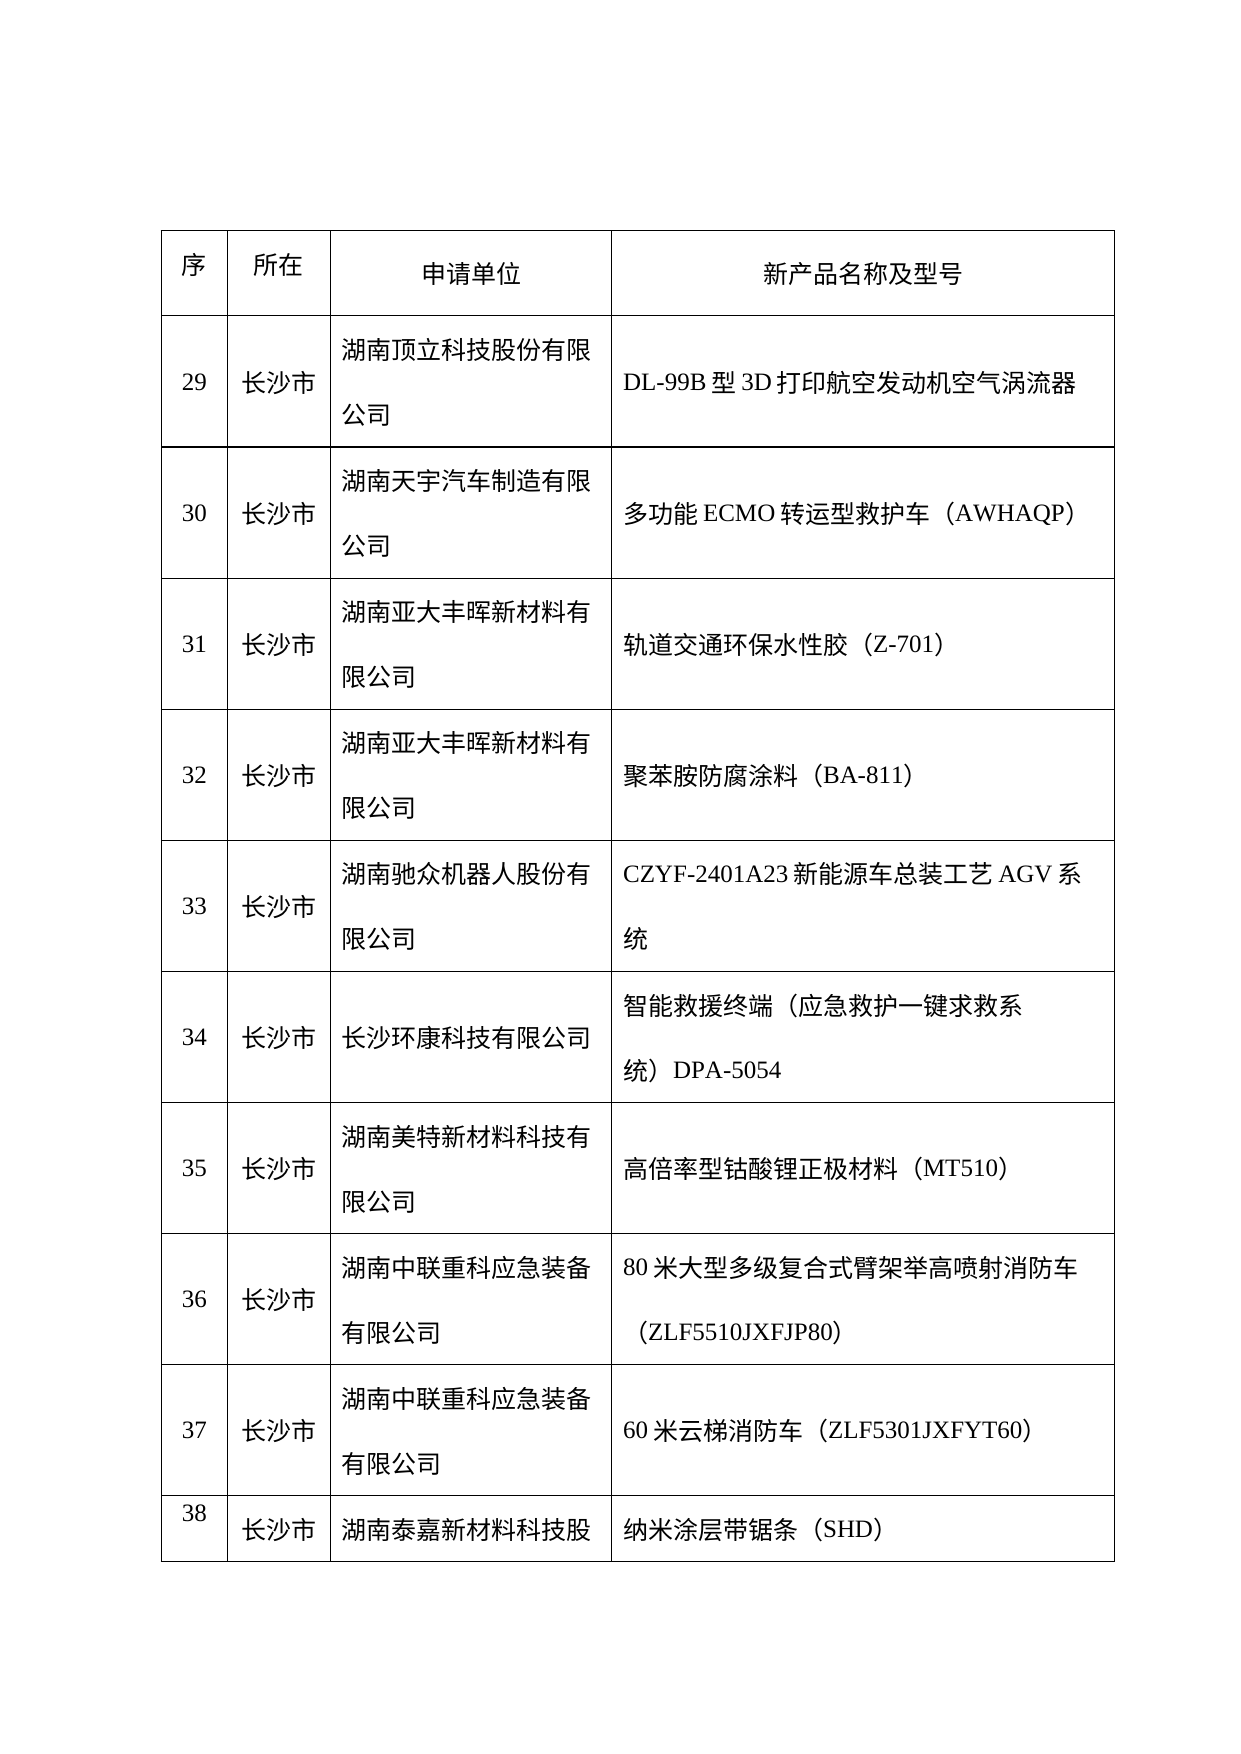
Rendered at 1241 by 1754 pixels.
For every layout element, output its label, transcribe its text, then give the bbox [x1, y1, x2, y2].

table_cell 湖南亚大丰晖新材料有限公司 [331, 710, 611, 839]
table_cell 长沙环康科技有限公司 [331, 972, 611, 1102]
table_cell CZYF-2401A23新能源车总装工艺AGV系统 [612, 841, 1114, 971]
table_cell 30 [162, 448, 227, 577]
table_cell 智能救援终端（应急救护一键求救系统）DPA-5054 [612, 972, 1114, 1102]
table_cell DL-99B型3D打印航空发动机空气涡流器 [612, 316, 1114, 446]
table_cell 湖南泰嘉新材料科技股份有限公司 [331, 1496, 611, 1561]
table_cell 37 [162, 1365, 227, 1495]
table_cell 湖南驰众机器人股份有限公司 [331, 841, 611, 971]
table_cell 33 [162, 841, 227, 971]
table_cell 高倍率型钴酸锂正极材料（MT510） [612, 1103, 1114, 1233]
table_cell 长沙市 [228, 1365, 330, 1495]
table_cell 长沙市 [228, 579, 330, 708]
table_cell 32 [162, 710, 227, 839]
table_cell 长沙市 [228, 1234, 330, 1364]
table_cell 聚苯胺防腐涂料（BA-811） [612, 710, 1114, 839]
table_cell 长沙市 [228, 448, 330, 577]
table_cell 34 [162, 972, 227, 1102]
table_header 序号 [162, 231, 227, 315]
table_cell 湖南中联重科应急装备有限公司 [331, 1365, 611, 1495]
table_cell 长沙市 [228, 1496, 330, 1561]
table_cell 长沙市 [228, 972, 330, 1102]
table_cell 湖南美特新材料科技有限公司 [331, 1103, 611, 1233]
table_cell 长沙市 [228, 710, 330, 839]
table_cell 长沙市 [228, 316, 330, 446]
table_cell 轨道交通环保水性胶（Z-701） [612, 579, 1114, 708]
table_cell 31 [162, 579, 227, 708]
table_cell 长沙市 [228, 841, 330, 971]
table_cell 湖南天宇汽车制造有限公司 [331, 448, 611, 577]
table_cell 36 [162, 1234, 227, 1364]
table_header 所在 市州 [228, 231, 330, 315]
table_cell 湖南顶立科技股份有限公司 [331, 316, 611, 446]
table_cell 湖南中联重科应急装备有限公司 [331, 1234, 611, 1364]
table_header 新产品名称及型号 [612, 231, 1114, 315]
table_cell 纳米涂层带锯条（SHD） [612, 1496, 1114, 1561]
table_cell 35 [162, 1103, 227, 1233]
table_cell 80米大型多级复合式臂架举高喷射消防车（ZLF5510JXFJP80） [612, 1234, 1114, 1364]
table_cell 长沙市 [228, 1103, 330, 1233]
table_header 申请单位 [331, 231, 611, 315]
table_cell 多功能ECMO转运型救护车（AWHAQP） [612, 448, 1114, 577]
table_cell 38 [162, 1496, 227, 1561]
table_cell 29 [162, 316, 227, 446]
table_cell 60米云梯消防车（ZLF5301JXFYT60） [612, 1365, 1114, 1495]
table_cell 湖南亚大丰晖新材料有限公司 [331, 579, 611, 708]
